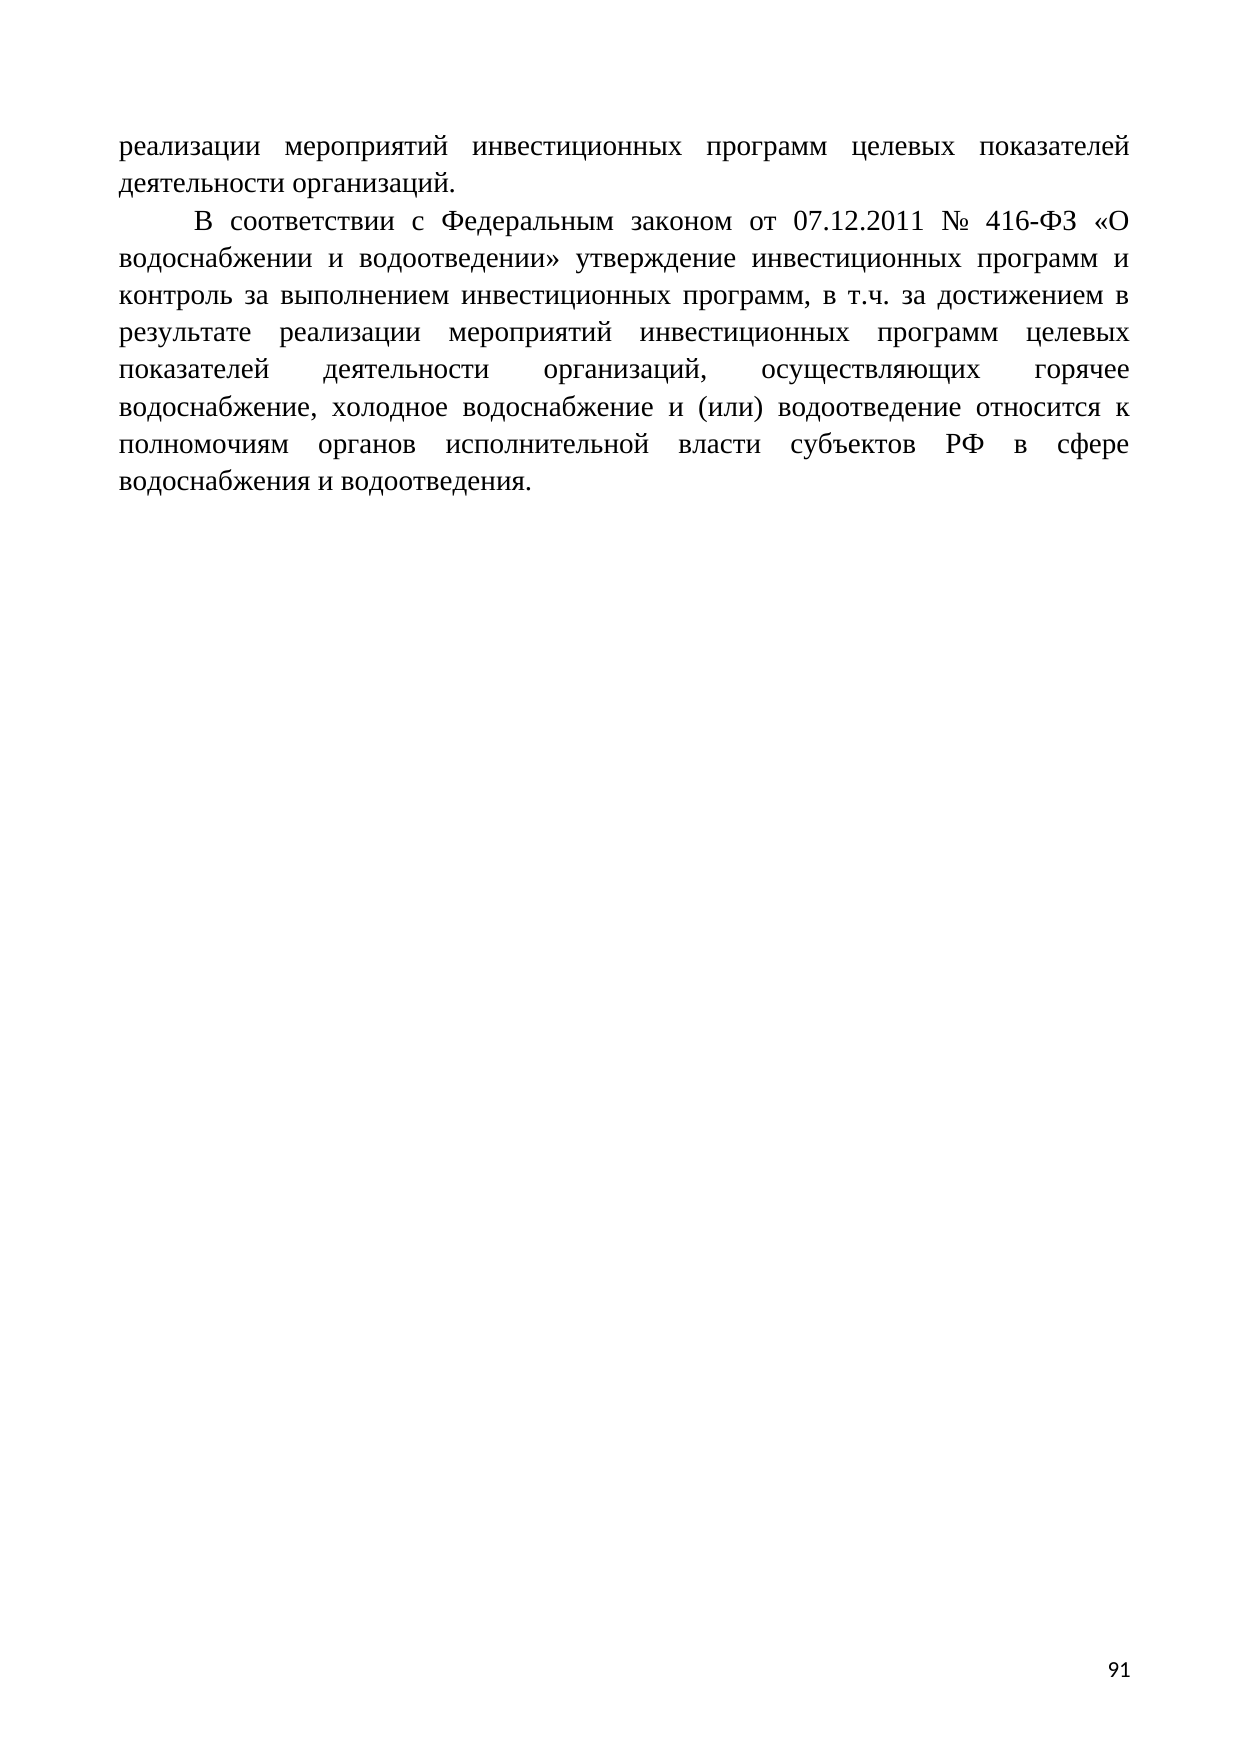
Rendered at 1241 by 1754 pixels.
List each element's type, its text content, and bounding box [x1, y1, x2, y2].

text В соответствии с Федеральным законом от 07.12.2011 № 416-ФЗ «О водоснабжении и водоотведении» утверждение инвестиционных программ и контроль за выполнением инвестиционных программ, в т.ч. за достижением в результате реализации мероприятий инвестиционных программ целевых показателей деятельности организаций, осуществляющих горячее водоснабжение, холодное водоснабжение и (или) водоотведение относится к полномочиям органов исполнительной власти субъектов РФ в сфере водоснабжения и водоотведения. [119, 203, 1130, 497]
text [119, 128, 1130, 198]
